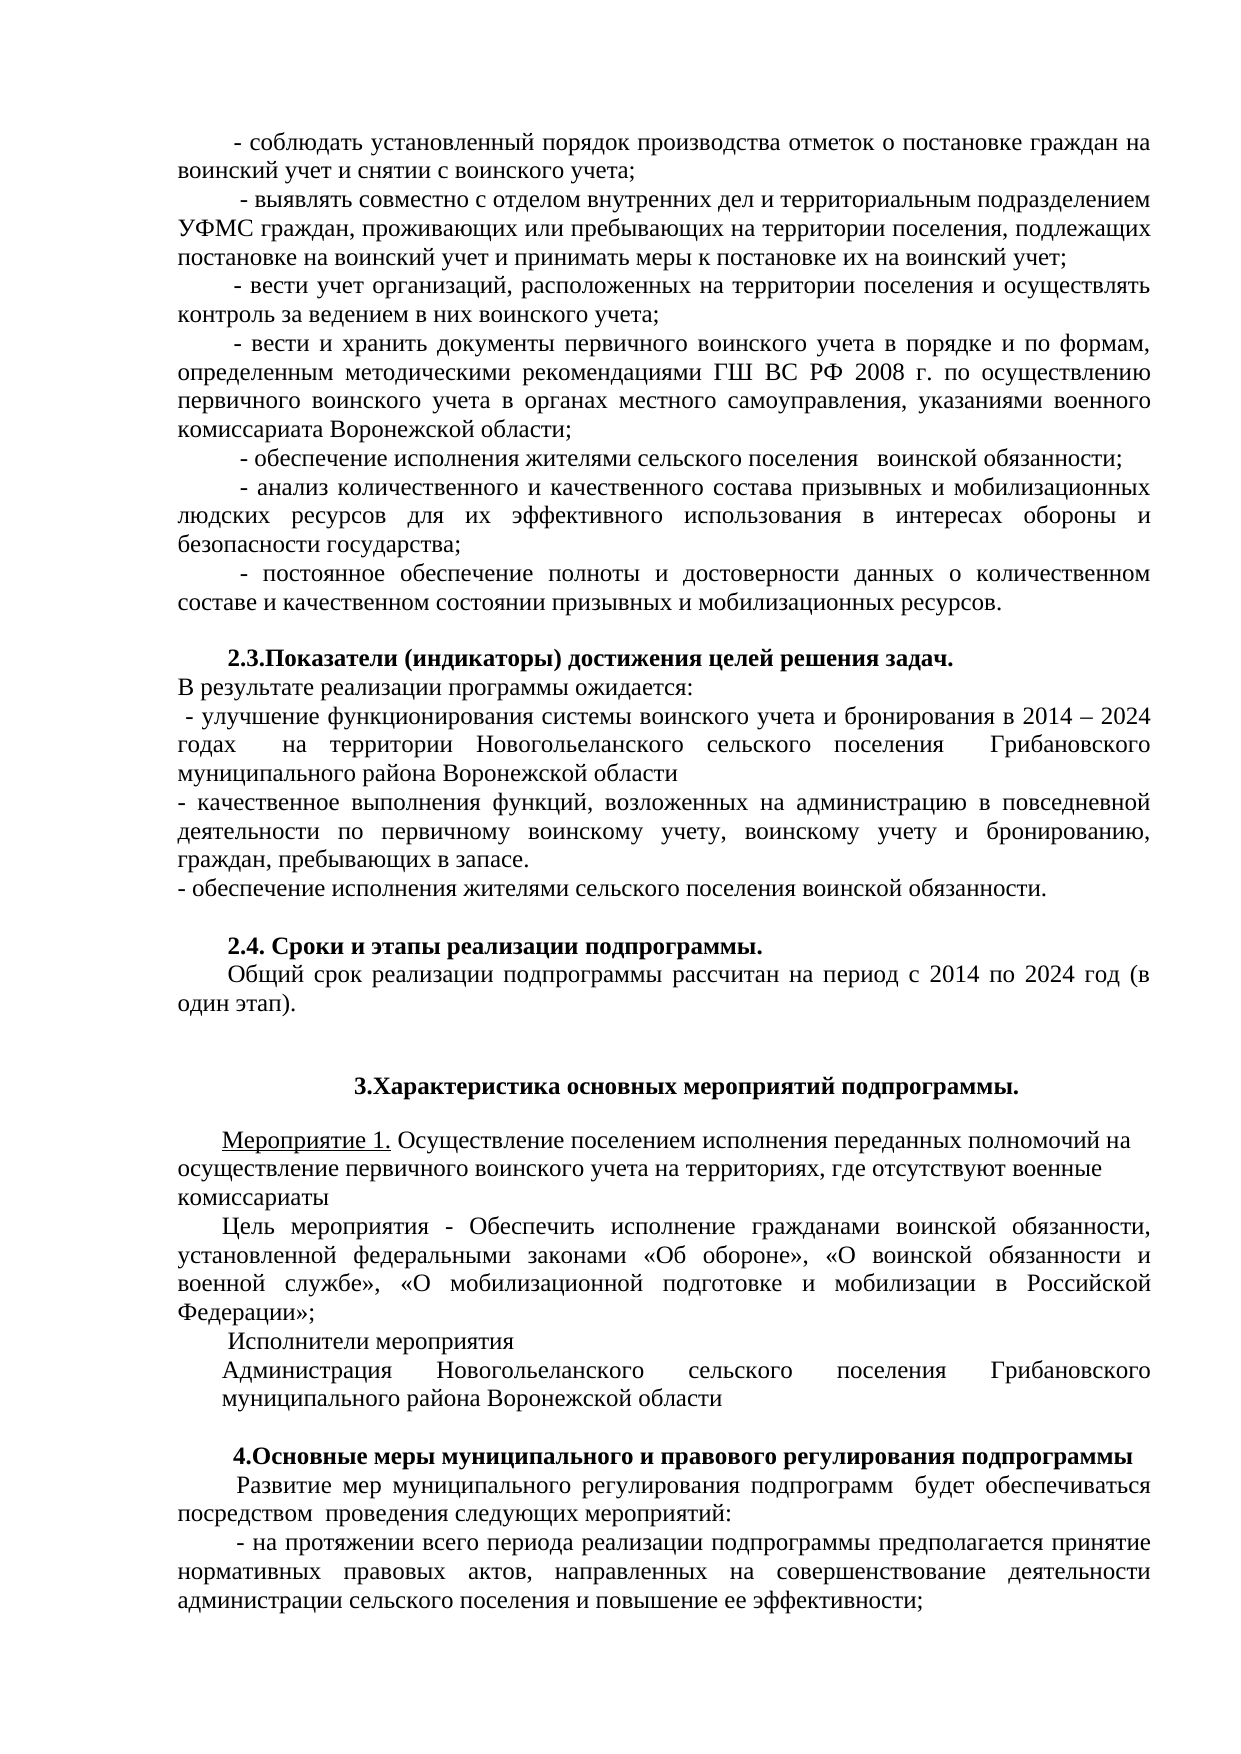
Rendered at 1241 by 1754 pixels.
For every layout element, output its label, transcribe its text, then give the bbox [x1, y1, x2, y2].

text 2.3.Показатели (индикаторы) достижения целей решения задач. [227, 643, 1152, 672]
text 4.Основные меры муниципального и правового регулирования подпрограммы [215, 1441, 1152, 1470]
text Развитие мер муниципального регулирования подпрограмм будет обеспечиваться посредством проведения следующих мероприятий: [177, 1470, 1152, 1527]
text - вести учет организаций, расположенных на территории поселения и осуществлять контроль за ведением в них воинского учета; [177, 270, 1152, 328]
text Мероприятие 1. Осуществление поселением исполнения переданных полномочий на осуществление первичного воинского учета на территориях, где отсутствуют военные комиссариаты [177, 1125, 1152, 1211]
text - обеспечение исполнения жителями сельского поселения воинской обязанности; [177, 443, 1152, 472]
text 2.4. Сроки и этапы реализации подпрограммы. [177, 931, 1152, 959]
text Исполнители мероприятия [177, 1326, 1152, 1355]
text - выявлять совместно с отделом внутренних дел и территориальным подразделением УФМС граждан, проживающих или пребывающих на территории поселения, подлежащих постановке на воинский учет и принимать меры к постановке их на воинский учет; [177, 184, 1152, 270]
text В результате реализации программы ожидается: [177, 672, 1152, 701]
text - анализ количественного и качественного состава призывных и мобилизационных людских ресурсов для их эффективного использования в интересах обороны и безопасности государства; [177, 472, 1152, 558]
text 3.Характеристика основных мероприятий подпрограммы. [177, 1071, 1152, 1100]
text Общий срок реализации подпрограммы рассчитан на период с 2014 по 2024 год (в один этап). [177, 959, 1152, 1017]
text - улучшение функционирования системы воинского учета и бронирования в 2014 – 2024 годах на территории Новогольеланского сельского поселения Грибановского муниципального района Воронежской области [177, 701, 1152, 787]
text Цель мероприятия - Обеспечить исполнение гражданами воинской обязанности, установленной федеральными законами «Об обороне», «О воинской обязанности и военной службе», «О мобилизационной подготовке и мобилизации в Российской Федерации»; [177, 1211, 1152, 1326]
text - постоянное обеспечение полноты и достоверности данных о количественном составе и качественном состоянии призывных и мобилизационных ресурсов. [177, 558, 1152, 615]
text - вести и хранить документы первичного воинского учета в порядке и по формам, определенным методическими рекомендациями ГШ ВС РФ 2008 г. по осуществлению первичного воинского учета в органах местного самоуправления, указаниями военного комиссариата Воронежской области; [177, 328, 1152, 443]
text - на протяжении всего периода реализации подпрограммы предполагается принятие нормативных правовых актов, направленных на совершенствование деятельности администрации сельского поселения и повышение ее эффективности; [177, 1527, 1152, 1613]
text - качественное выполнения функций, возложенных на администрацию в повседневной деятельности по первичному воинскому учету, воинскому учету и бронированию, граждан, пребывающих в запасе. [177, 787, 1152, 873]
text - обеспечение исполнения жителями сельского поселения воинской обязанности. [177, 873, 1152, 902]
text Администрация Новогольеланского сельского поселения Грибановского муниципального района Воронежской области [222, 1355, 1152, 1412]
text - соблюдать установленный порядок производства отметок о постановке граждан на воинский учет и снятии с воинского учета; [177, 127, 1152, 184]
